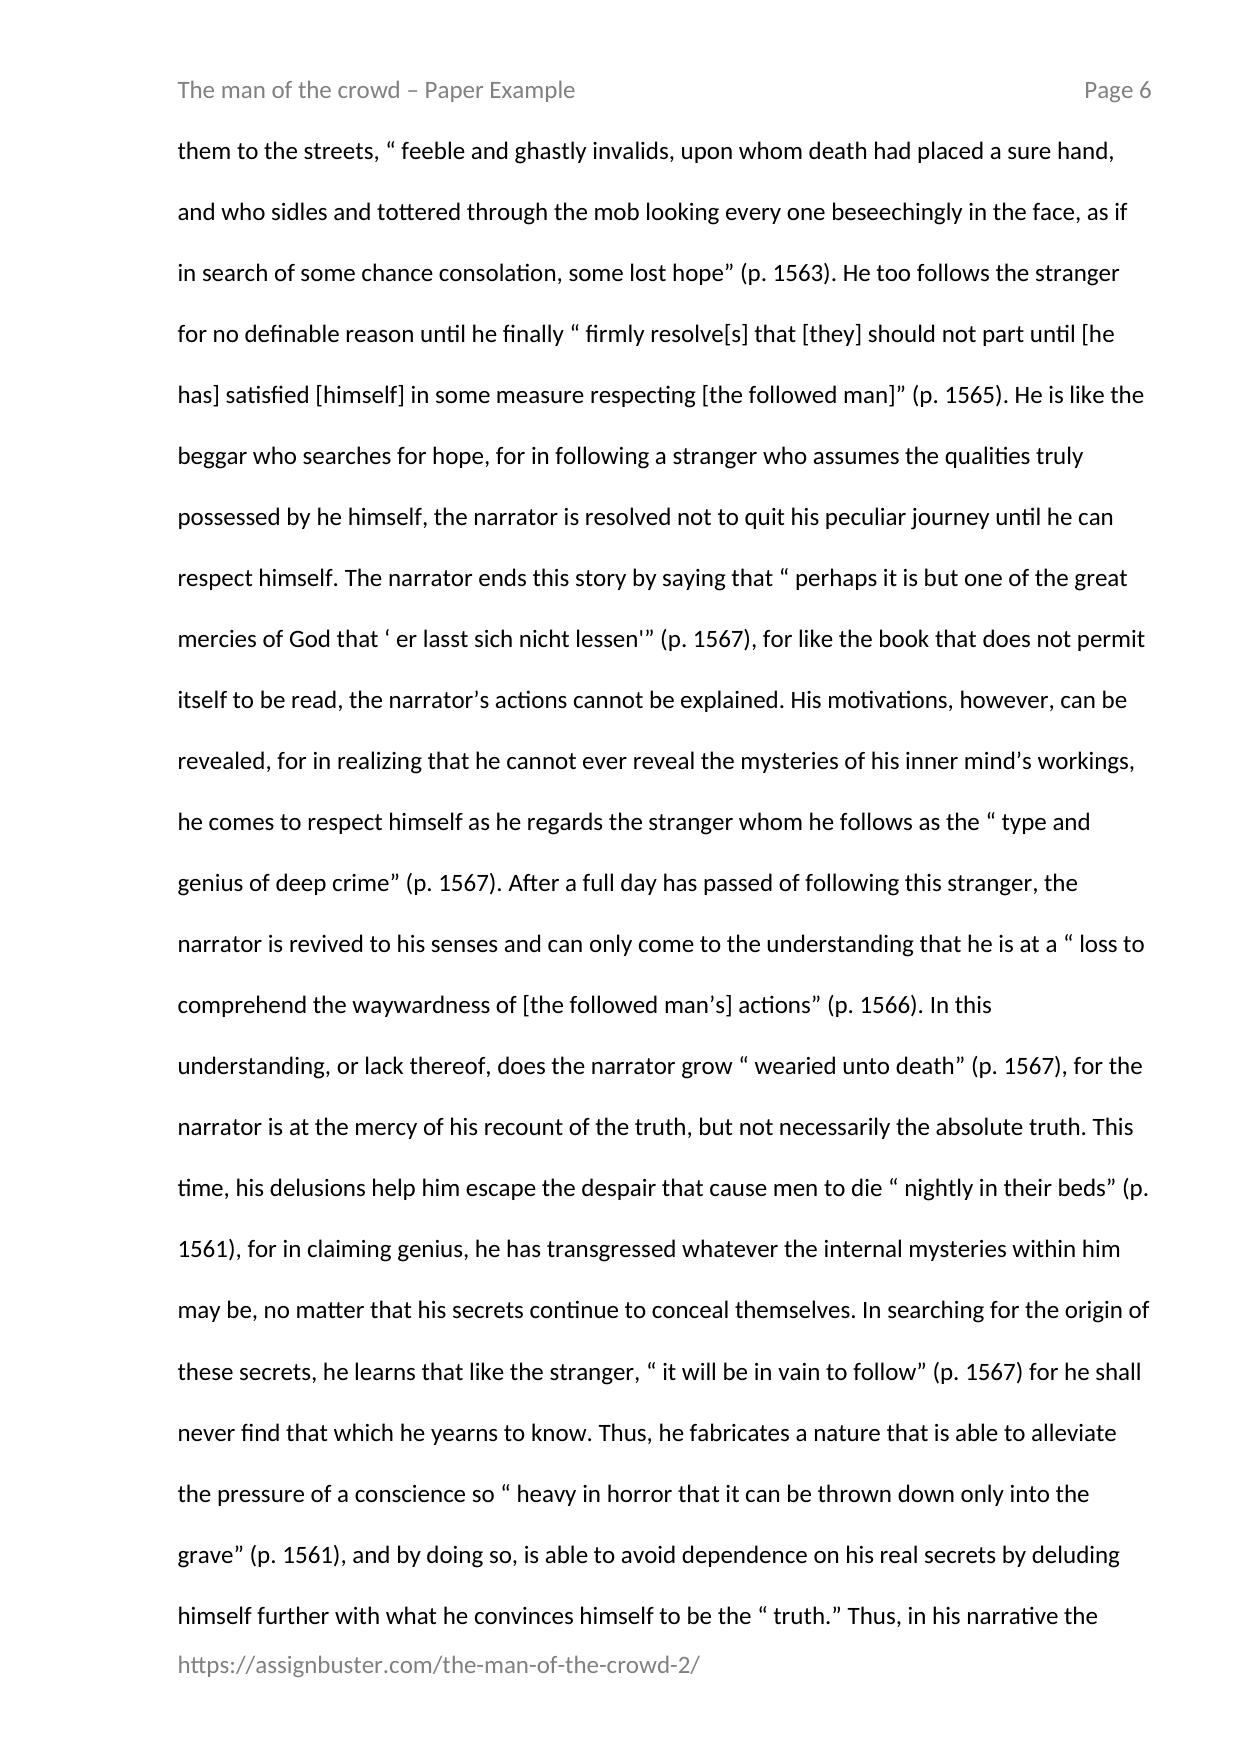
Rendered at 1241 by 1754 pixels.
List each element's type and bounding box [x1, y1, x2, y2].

text [177, 135, 1152, 1630]
